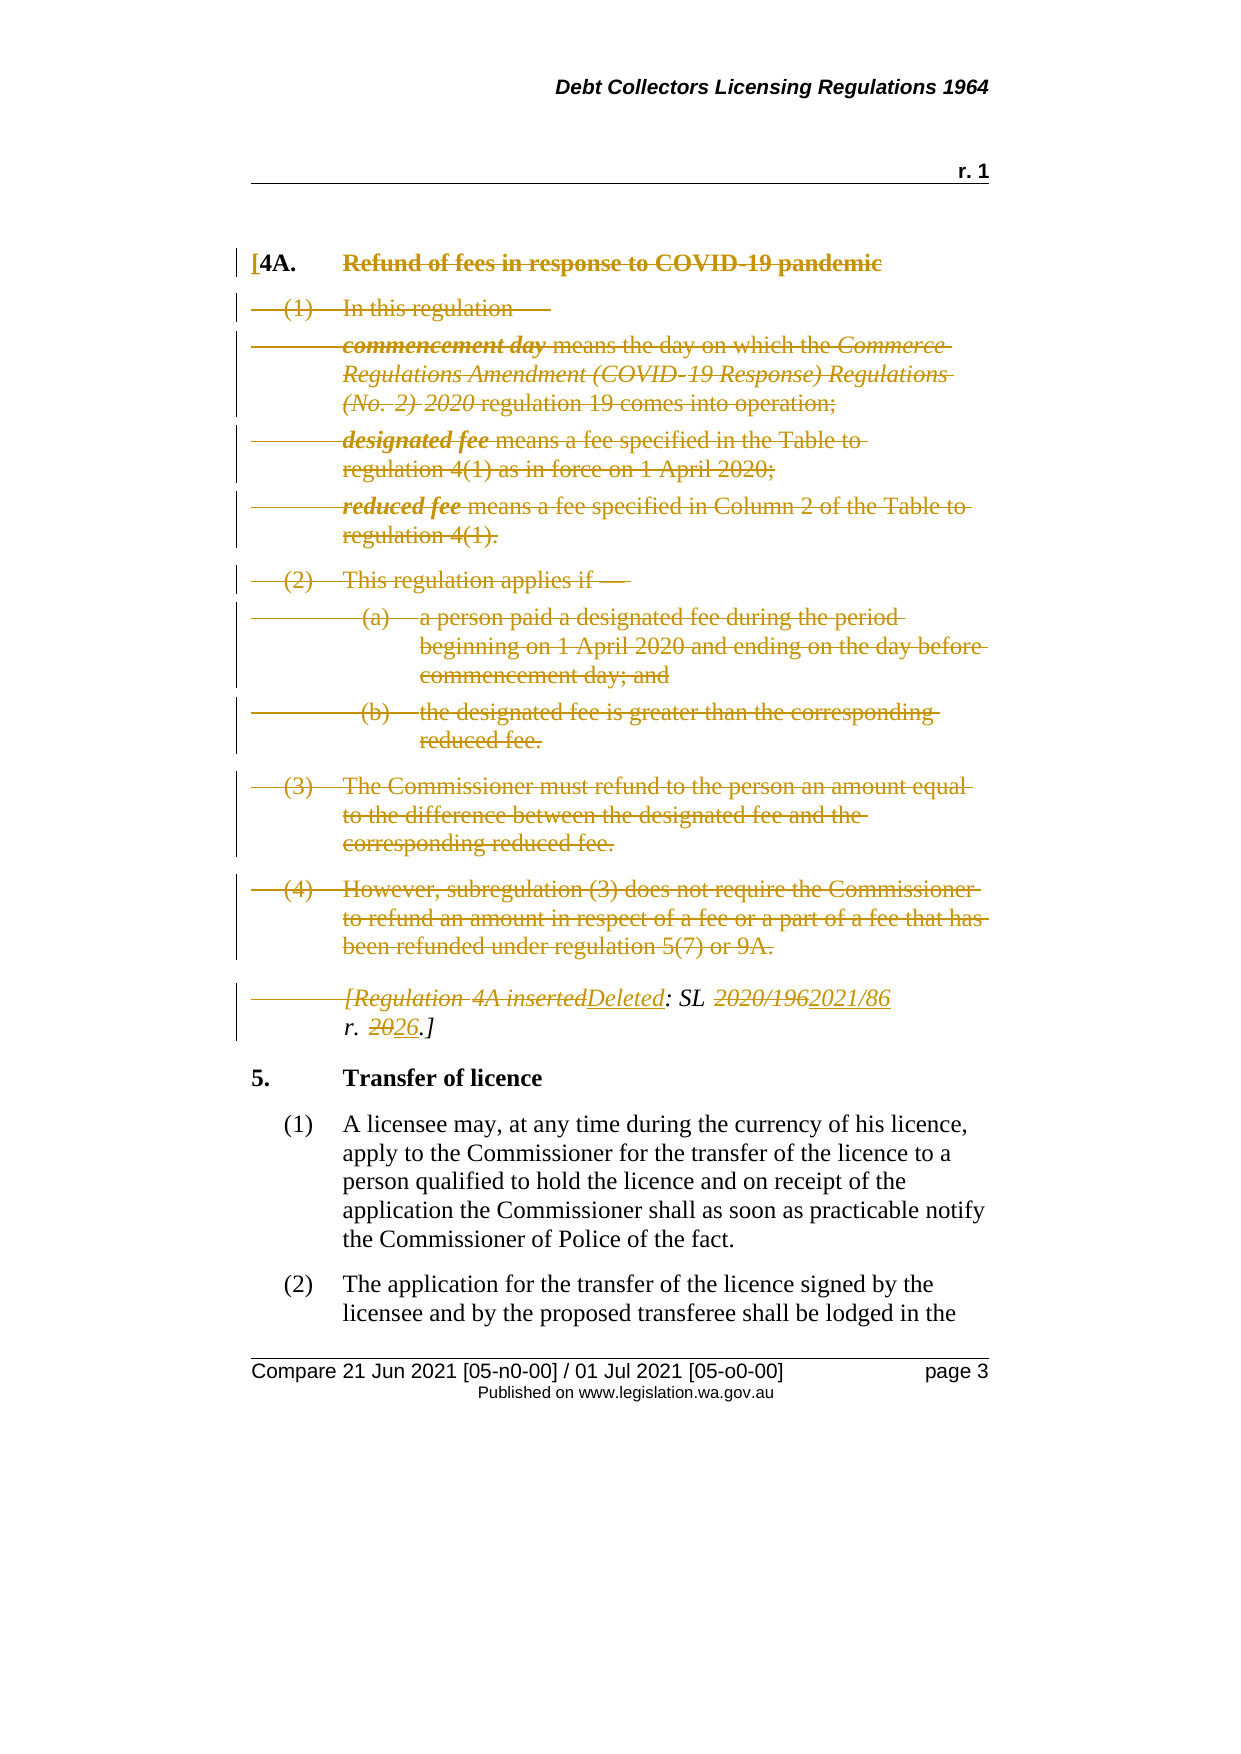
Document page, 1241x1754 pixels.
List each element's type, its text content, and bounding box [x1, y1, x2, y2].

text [251, 1269, 989, 1327]
subtitle 4A. [251, 248, 989, 277]
text (1) A licensee may, at any time during the currency of his licence, apply to the Commissioner for the transfer of the licence to a person qualified to hold the licence and on receipt of the application the Commissioner shall as soon as practicable notify the Commissioner of Police of the fact. [251, 1109, 989, 1253]
subtitle 5. Transfer of licence [251, 1063, 989, 1092]
text : SL r. .] [251, 983, 989, 1041]
